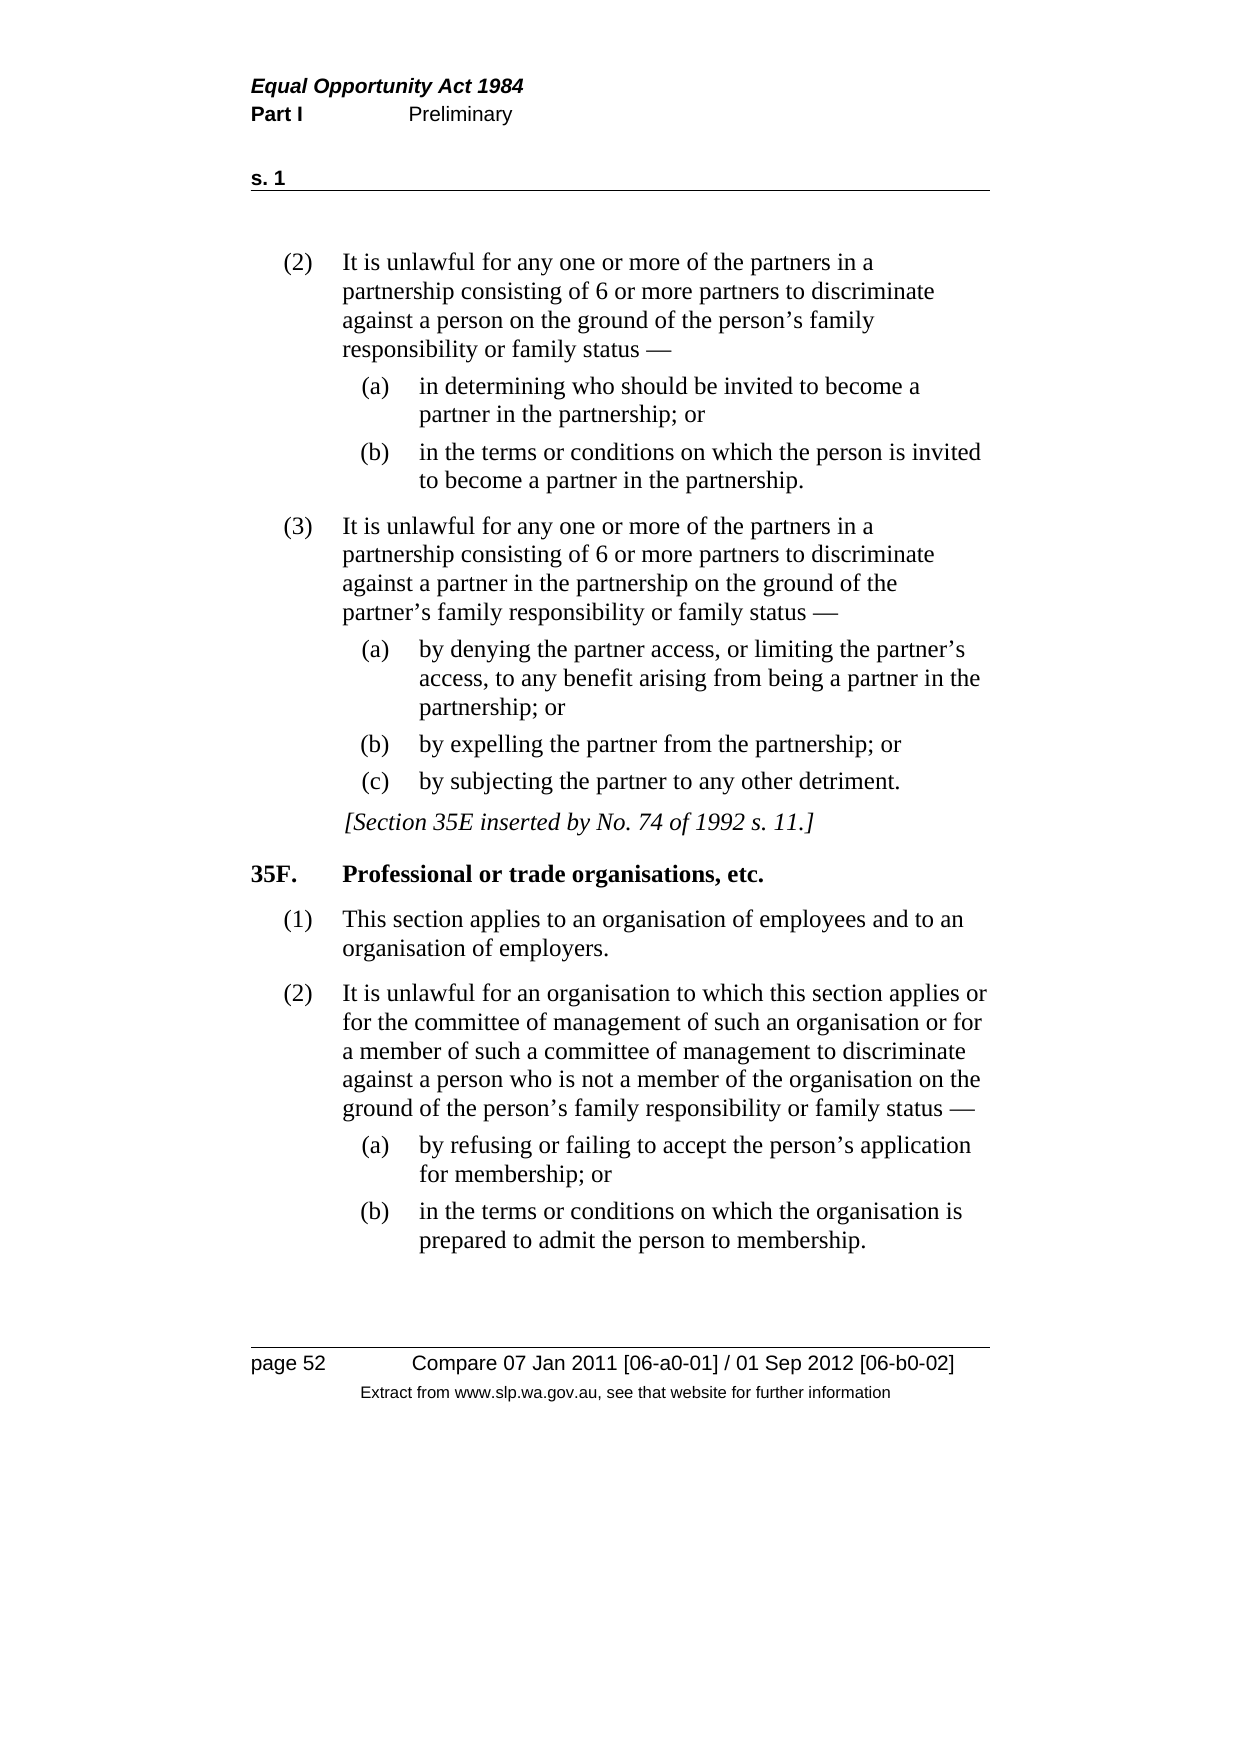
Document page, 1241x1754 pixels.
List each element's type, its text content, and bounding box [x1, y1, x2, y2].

text (1) This section applies to an organisation of employees and to an organisation of employers. [251, 904, 990, 962]
text (2) It is unlawful for an organisation to which this section applies or for the committee of management of such an organisation or for a member of such a committee of management to discriminate against a person who is not a member of the organisation on the ground of the person’s family responsibility or family status — [251, 978, 990, 1122]
text (2) It is unlawful for any one or more of the partners in a partnership consisting of 6 or more partners to discriminate against a person on the ground of the person’s family responsibility or family status — [251, 247, 990, 362]
text [Section 35E inserted by No. 74 of 1992 s. 11.] [251, 807, 990, 836]
text (b) by expelling the partner from the partnership; or [251, 729, 990, 757]
text (a) in determining who should be invited to become a partner in the partnership; or [251, 371, 990, 428]
text (3) It is unlawful for any one or more of the partners in a partnership consisting of 6 or more partners to discriminate against a partner in the partnership on the ground of the partner’s family responsibility or family status — [251, 511, 990, 626]
text (b) in the terms or conditions on which the person is invited to become a partner in the partnership. [251, 437, 990, 494]
text (c) by subjecting the partner to any other detriment. [251, 766, 990, 794]
text (a) by refusing or failing to accept the person’s application for membership; or [251, 1130, 990, 1188]
text (a) by denying the partner access, or limiting the partner’s access, to any benefit arising from being a partner in the partnership; or [251, 634, 990, 720]
text (b) in the terms or conditions on which the organisation is prepared to admit the person to membership. [251, 1196, 990, 1254]
subtitle 35F. Professional or trade organisations, etc. [251, 859, 990, 887]
